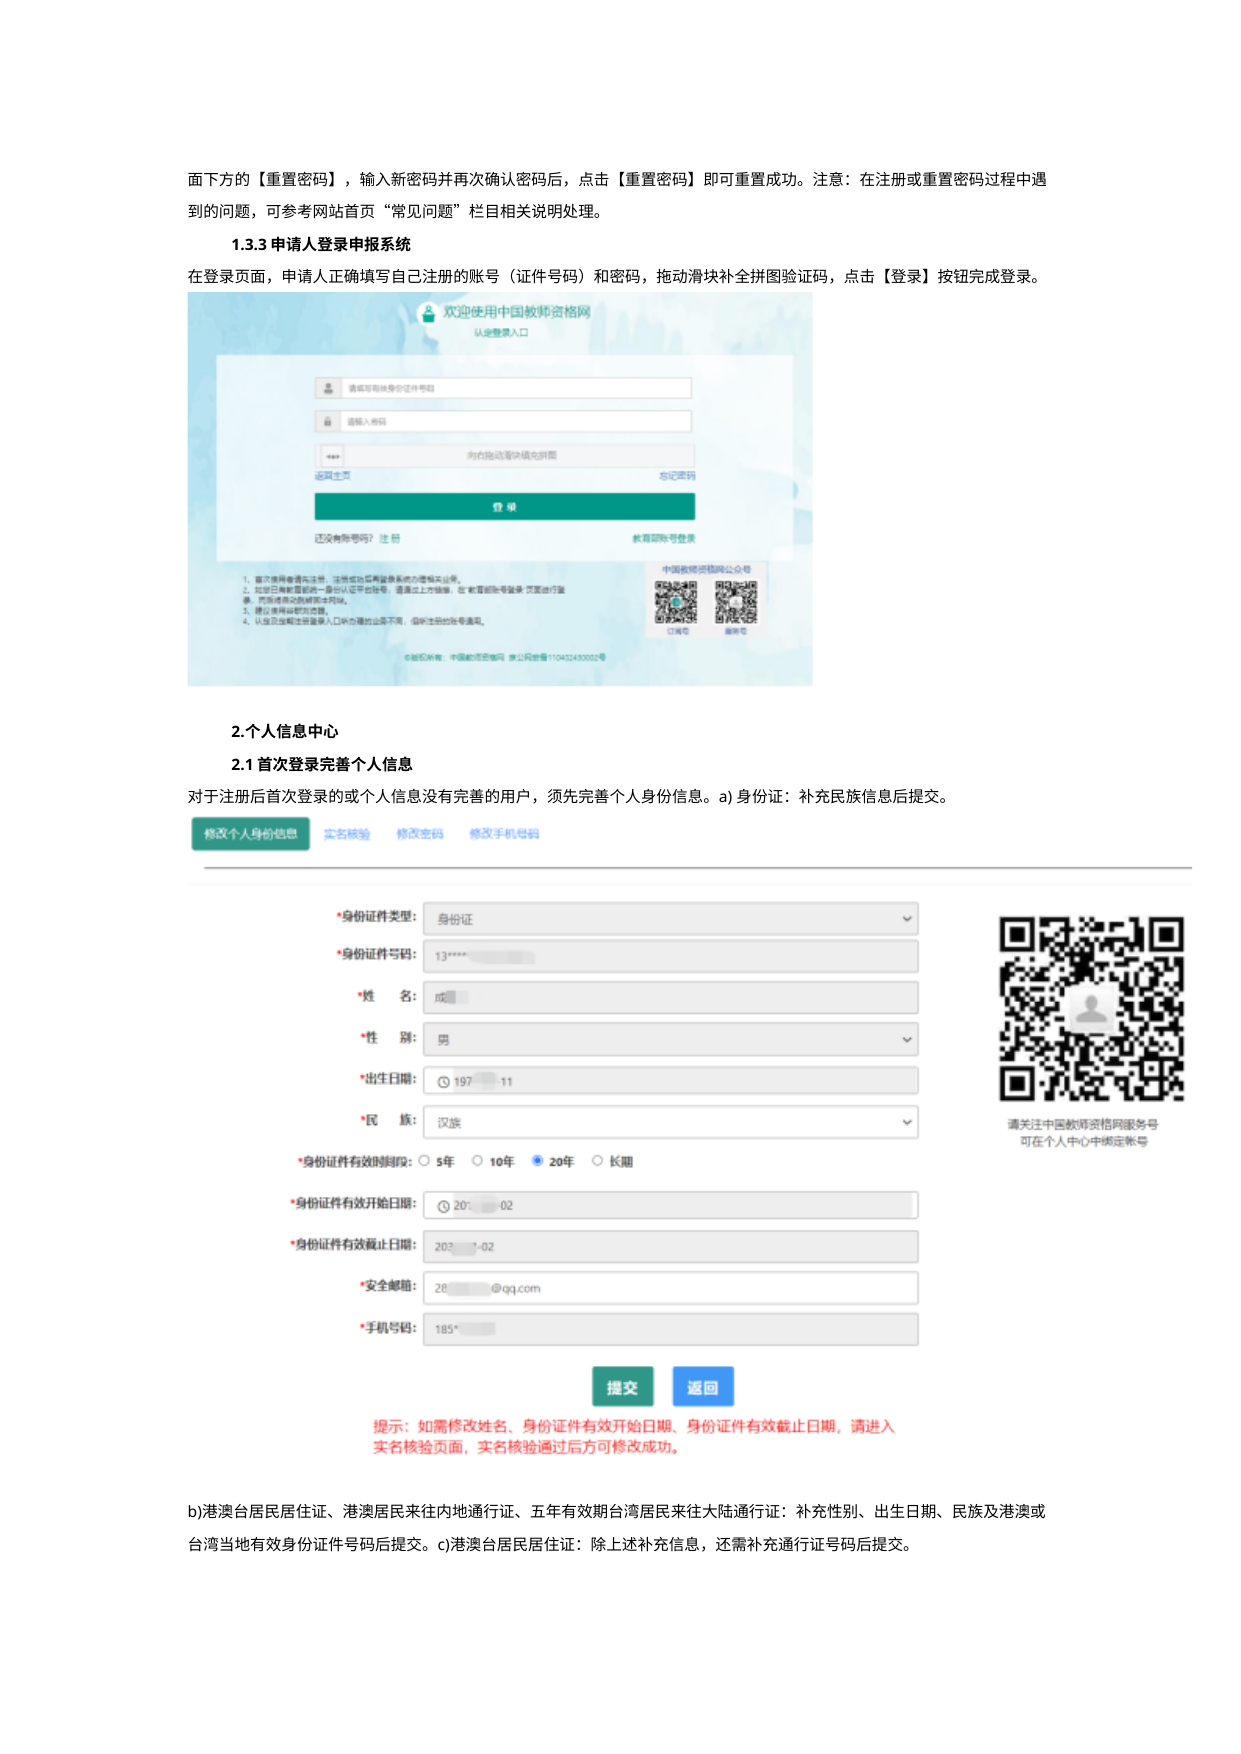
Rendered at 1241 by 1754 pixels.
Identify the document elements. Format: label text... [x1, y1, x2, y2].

text 对于注册后首次登录的或个人信息没有完善的用户，须先完善个人身份信息。a) 身份证：补充民族信息后提交。b)港澳台居民居住证、港澳居民来往内地通行证、五年有效期台湾居民来往大陆通行证：补充性别、出生日期、民族及港澳或台湾当地有效身份证件号码后提交。c)港澳台居民居住证：除上述补充信息，还需补充通行证号码后提交。 建议您通过微信扫码关注中国教师资格网服务号，并与本系统账号绑定，以便于忘记密码时进行密码重置。 [187, 779, 1053, 812]
subtitle 1.3.3申请人登录申报系统 [187, 227, 1053, 259]
picture [187, 292, 813, 688]
picture [187, 812, 1193, 1470]
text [187, 162, 1053, 227]
subtitle 2.1首次登录完善个人信息 [187, 747, 1053, 779]
subtitle 2.个人信息中心 [187, 714, 1053, 747]
text 对于注册后首次登录的或个人信息没有完善的用户，须先完善个人身份信息。a) 身份证：补充民族信息后提交。b)港澳台居民居住证、港澳居民来往内地通行证、五年有效期台湾居民来往大陆通行证：补充性别、出生日期、民族及港澳或台湾当地有效身份证件号码后提交。c)港澳台居民居住证：除上述补充信息，还需补充通行证号码后提交。 建议您通过微信扫码关注中国教师资格网服务号，并与本系统账号绑定，以便于忘记密码时进行密码重置。 [187, 1470, 1053, 1559]
